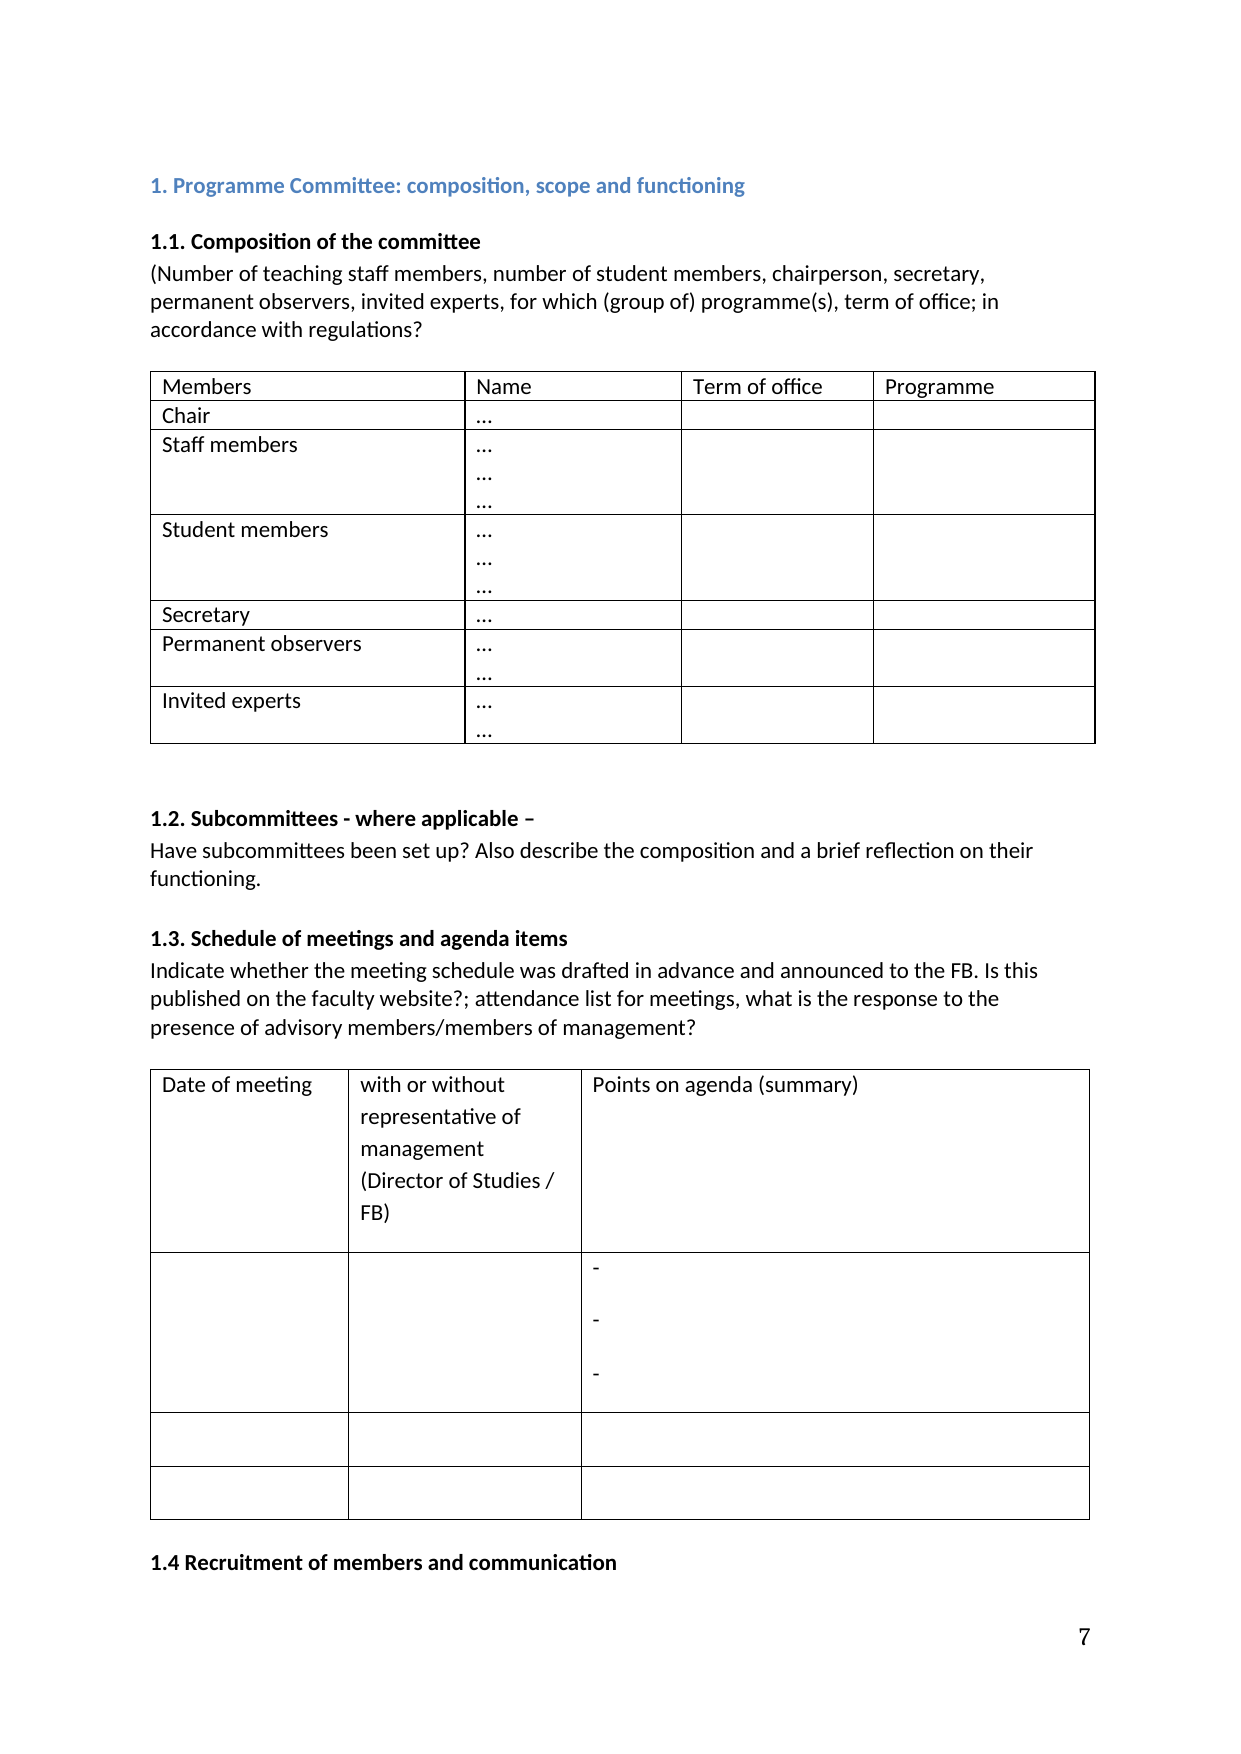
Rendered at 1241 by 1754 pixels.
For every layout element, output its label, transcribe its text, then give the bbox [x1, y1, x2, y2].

table_cell [682, 430, 873, 514]
table_cell [349, 1253, 581, 1412]
text 1.4 Recruitment of members and communication [150, 1548, 1090, 1576]
table_cell … … … [466, 515, 681, 599]
text 1. Programme Committee: composition, scope and functioning [150, 171, 1090, 199]
text (Number of teaching staff members, number of student members, chairperson, secretary, permanent observers, invited experts, for which (group of) programme(s), term of office; in accordance with regulations? [150, 259, 1090, 343]
table_header with or without representative of management (Director of Studies / FB) [349, 1070, 581, 1252]
table_cell - - - [582, 1253, 1089, 1412]
text Have subcommittees been set up? Also describe the composition and a brief reflection on their functioning. [150, 836, 1090, 892]
table_cell [682, 687, 873, 743]
table_cell Student members [151, 515, 464, 599]
table_cell [151, 1253, 348, 1412]
table_header Term of office [682, 372, 873, 400]
table_cell [151, 1467, 348, 1519]
table_cell Permanent observers [151, 630, 464, 686]
table_header Members [151, 372, 464, 400]
table_header Name [466, 372, 681, 400]
table_cell [874, 515, 1094, 599]
table_cell … … [466, 687, 681, 743]
text 1.1. Composition of the committee [150, 227, 1090, 255]
table_cell [874, 687, 1094, 743]
text 1.3. Schedule of meetings and agenda items [150, 924, 1090, 952]
table_cell [874, 630, 1094, 686]
table_cell [349, 1467, 581, 1519]
table_cell Chair [151, 401, 464, 429]
table_cell Staff members [151, 430, 464, 514]
table_cell [874, 601, 1094, 628]
table_cell [682, 515, 873, 599]
text Indicate whether the meeting schedule was drafted in advance and announced to the FB. Is this published on the faculty website?; attendance list for meetings, what is the response to the presence of advisory members/members of management? [150, 957, 1090, 1041]
table_cell [874, 401, 1094, 429]
table_cell Secretary [151, 601, 464, 628]
table_cell [582, 1467, 1089, 1519]
table_header Programme [874, 372, 1094, 400]
table_header Date of meeting [151, 1070, 348, 1252]
table_header Points on agenda (summary) [582, 1070, 1089, 1252]
text 1.2. Subcommittees - where applicable – [150, 804, 1090, 832]
table_cell … … [466, 630, 681, 686]
table_cell [151, 1413, 348, 1466]
table_cell Invited experts [151, 687, 464, 743]
table_cell [582, 1413, 1089, 1466]
table_cell … … … [466, 430, 681, 514]
table_cell [682, 401, 873, 429]
table_cell [682, 630, 873, 686]
table_cell … [466, 601, 681, 628]
table_cell [349, 1413, 581, 1466]
table_cell … [466, 401, 681, 429]
table_cell [682, 601, 873, 628]
table_cell [874, 430, 1094, 514]
